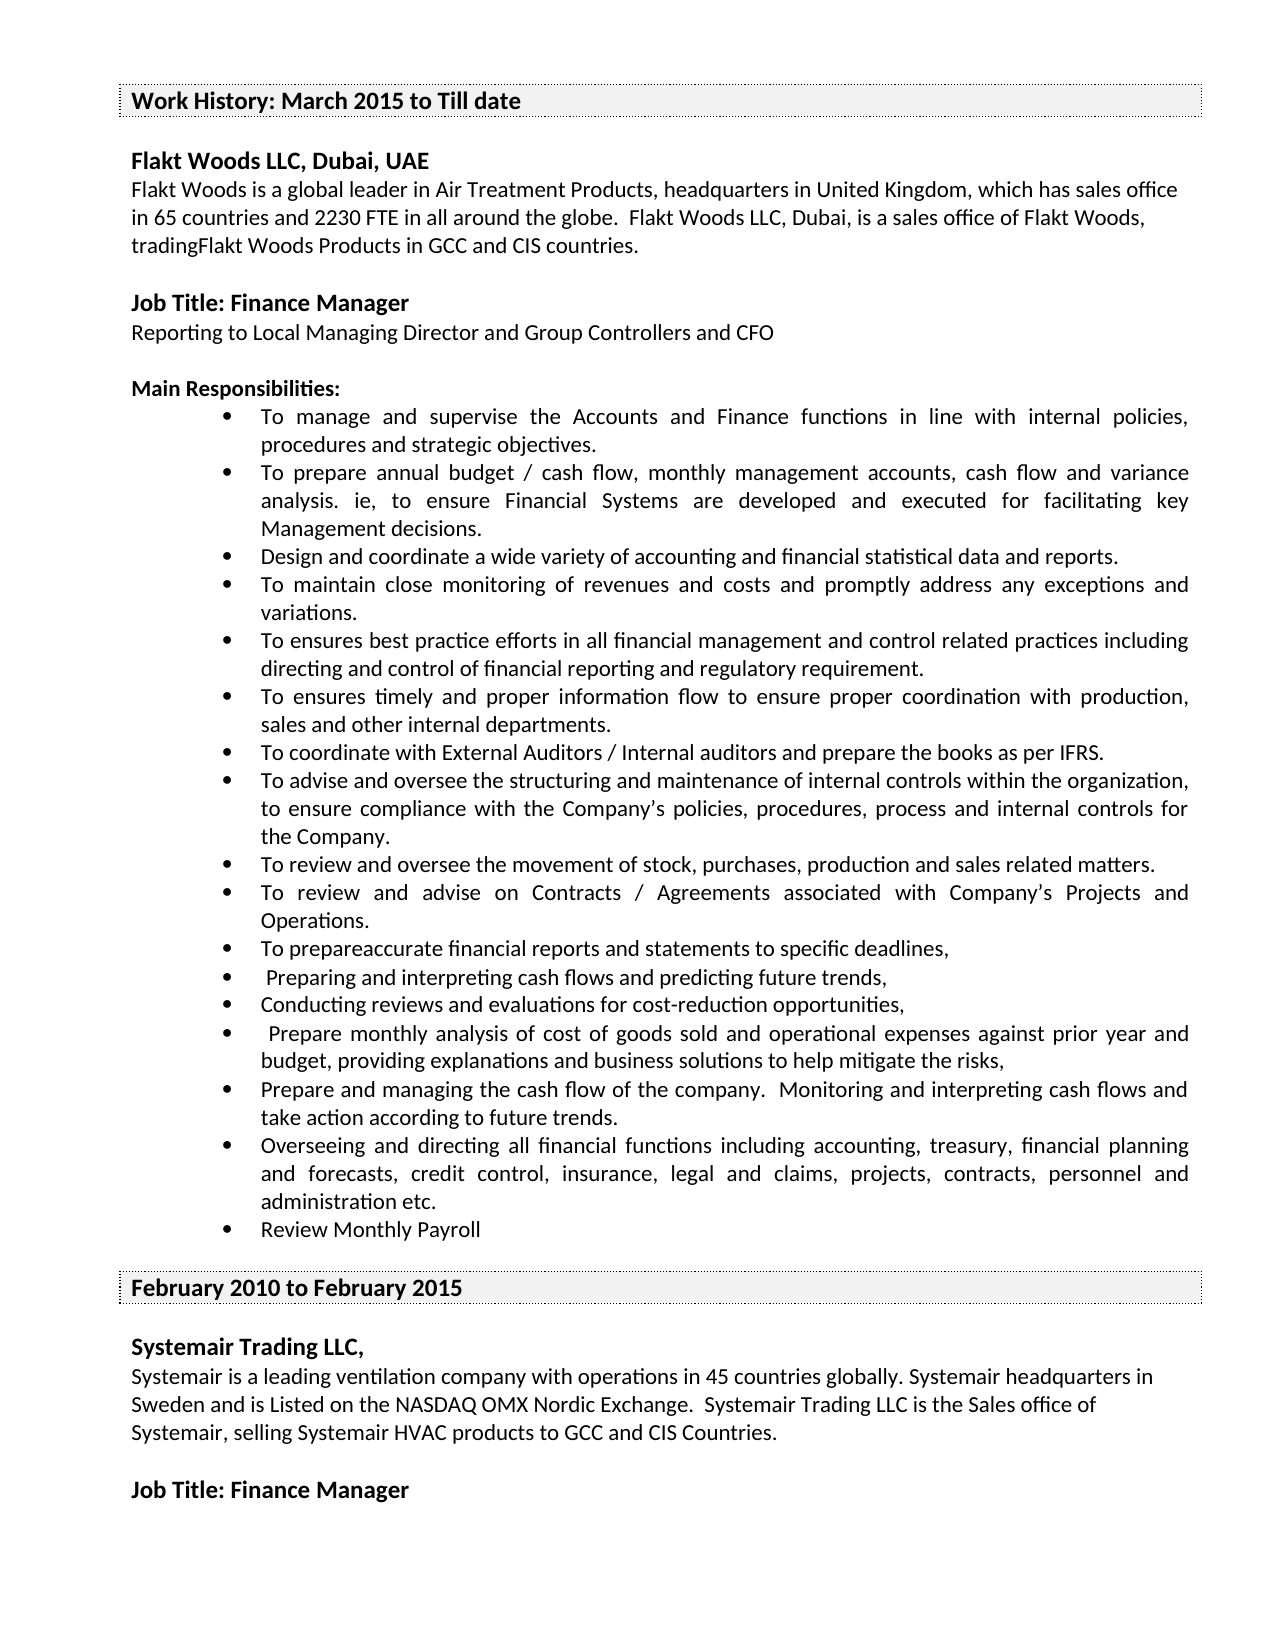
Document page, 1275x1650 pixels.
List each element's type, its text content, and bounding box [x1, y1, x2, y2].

list To ensures best practice efforts in all financial management and control related practices including directing and control of financial reporting and regulatory requirement. [223, 626, 1191, 682]
text Job Title: Finance Manager [131, 288, 1191, 318]
list Overseeing and directing all financial functions including accounting, treasury, financial planning and forecasts, credit control, insurance, legal and claims, projects, contracts, personnel and administration etc. [223, 1131, 1191, 1215]
text Reporting to Local Managing Director and Group Controllers and CFO [131, 318, 1191, 346]
list To maintain close monitoring of revenues and costs and promptly address any exceptions and variations. [223, 570, 1191, 626]
list Prepare and managing the cash flow of the company. Monitoring and interpreting cash flows and take action according to future trends. [223, 1075, 1191, 1131]
list To review and advise on Contracts / Agreements associated with Company’s Projects and Operations. [223, 878, 1191, 934]
list Conducting reviews and evaluations for cost-reduction opportunities, [223, 991, 1191, 1019]
table_header Work History: March 2015 to Till date [120, 84, 1201, 116]
list To prepare annual budget / cash flow, monthly management accounts, cash flow and variance analysis. ie, to ensure Financial Systems are developed and executed for facilitating key Management decisions. [223, 458, 1191, 542]
text Systemair Trading LLC, [131, 1331, 1191, 1362]
table_header February 2010 to February 2015 [120, 1271, 1201, 1302]
text Main Responsibilities: [131, 374, 1191, 402]
list Design and coordinate a wide variety of accounting and financial statistical data and reports. [223, 542, 1191, 570]
text Systemair is a leading ventilation company with operations in 45 countries globally. Systemair headquarters in Sweden and is Listed on the NASDAQ OMX Nordic Exchange. Systemair Trading LLC is the Sales office of Systemair, selling Systemair HVAC products to GCC and CIS Countries. [131, 1362, 1191, 1446]
text Flakt Woods is a global leader in Air Treatment Products, headquarters in United Kingdom, which has sales office in 65 countries and 2230 FTE in all around the globe. Flakt Woods LLC, Dubai, is a sales office of Flakt Woods, tradingFlakt Woods Products in GCC and CIS countries. [131, 176, 1191, 259]
list To prepareaccurate financial reports and statements to specific deadlines, [223, 934, 1191, 963]
list To manage and supervise the Accounts and Finance functions in line with internal policies, procedures and strategic objectives. [223, 402, 1191, 458]
list To advise and oversee the structuring and maintenance of internal controls within the organization, to ensure compliance with the Company’s policies, procedures, process and internal controls for the Company. [223, 766, 1191, 851]
list To review and oversee the movement of stock, purchases, production and sales related matters. [223, 851, 1191, 878]
text Job Title: Finance Manager [131, 1474, 1191, 1504]
list Review Monthly Payroll [223, 1215, 1191, 1243]
list Preparing and interpreting cash flows and predicting future trends, [223, 963, 1191, 991]
list To coordinate with External Auditors / Internal auditors and prepare the books as per IFRS. [223, 738, 1191, 766]
text Flakt Woods LLC, Dubai, UAE [131, 145, 1191, 176]
list To ensures timely and proper information flow to ensure proper coordination with production, sales and other internal departments. [223, 682, 1191, 738]
list Prepare monthly analysis of cost of goods sold and operational expenses against prior year and budget, providing explanations and business solutions to help mitigate the risks, [223, 1019, 1191, 1075]
